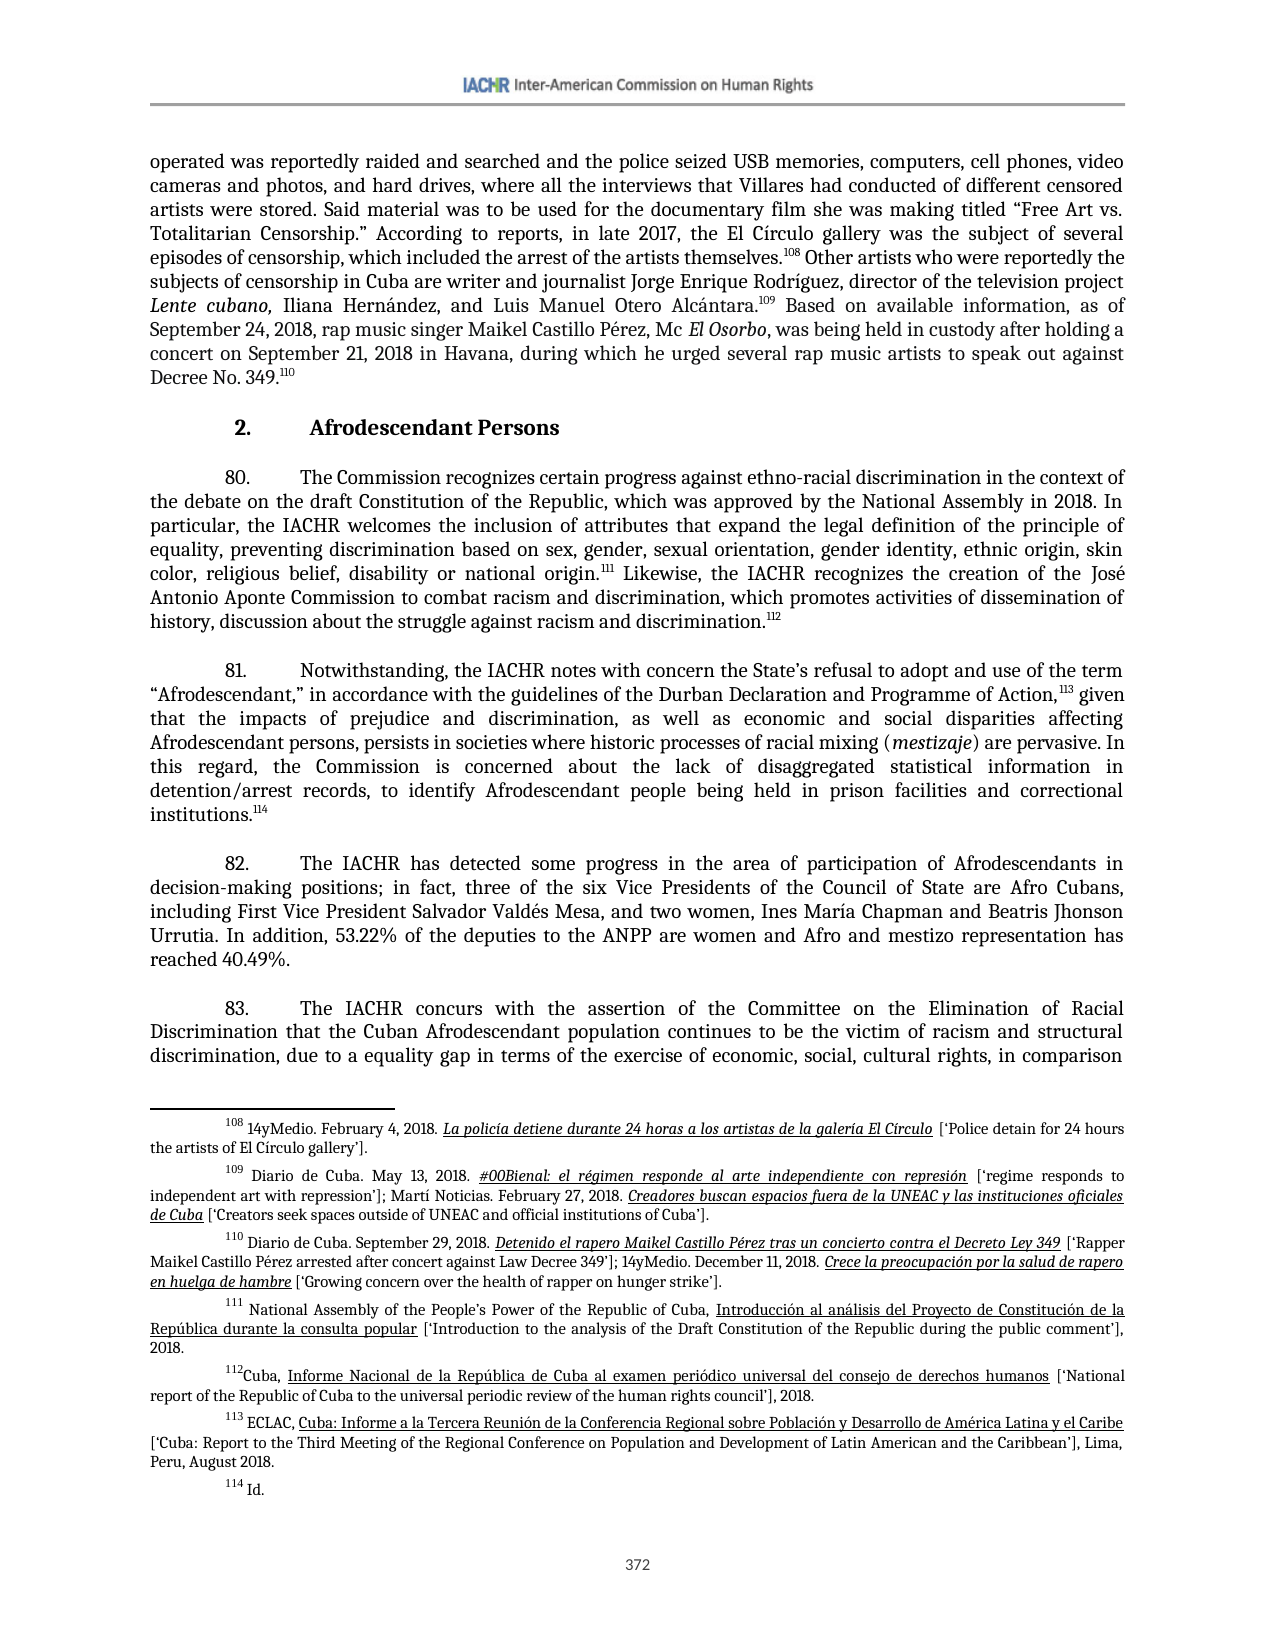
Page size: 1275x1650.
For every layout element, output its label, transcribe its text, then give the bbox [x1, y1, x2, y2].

list Additionally, in February 2018, painter Luis Trápaga and activist Lía Villares, artists of the El Círculo gallery, were detained for 24 hours. Villares was also interrogated about her links to the distribution of documents and stickers about the “Cuba Decide” (‘Cuba decides’) campaign. The residence where the gallery operated was reportedly raided and searched and the police seized USB memories, computers, cell phones, video cameras and photos, and hard drives, where all the interviews that Villares had conducted of different censored artists were stored. Said material was to be used for the documentary film she was making titled “Free Art vs. Totalitarian Censorship.” According to reports, in late 2017, the El Círculo gallery was the subject of several episodes of censorship, which included the arrest of the artists themselves. Other artists who were reportedly the subjects of censorship in Cuba are writer and journalist Jorge Enrique Rodríguez, director of the television project Lente cubano, Iliana Hernández, and Luis Manuel Otero Alcántara. Based on available information, as of September 24, 2018, rap music singer Maikel Castillo Pérez, Mc El Osorbo, was being held in custody after holding a concert on September 21, 2018 in Havana, during which he urged several rap music artists to speak out against Decree No. 349. [150, 150, 1125, 318]
list The IACHR concurs with the assertion of the Committee on the Elimination of Racial Discrimination that the Cuban Afrodescendant population continues to be the victim of racism and structural discrimination, due to a equality gap in terms of the exercise of economic, social, cultural rights, in comparison with the rest of the population. Lastly, the Commission also reaffirms the concern of the Committee on the Elimination of Racial Discrimination as to the failure to include a gender approach in policies against racial discrimination to address different types of discrimination affecting Afrodescendant women. [150, 996, 1125, 1068]
subtitle Afrodescendant Persons [234, 414, 1125, 441]
list The Commission recognizes certain progress against ethno-racial discrimination in the context of the debate on the draft Constitution of the Republic, which was approved by the National Assembly in 2018. In particular, the IACHR welcomes the inclusion of attributes that expand the legal definition of the principle of equality, preventing discrimination based on sex, gender, sexual orientation, gender identity, ethnic origin, skin color, religious belief, disability or national origin. Likewise, the IACHR recognizes the creation of the José Antonio Aponte Commission to combat racism and discrimination, which promotes activities of dissemination of history, discussion about the struggle against racism and discrimination. [150, 466, 1125, 634]
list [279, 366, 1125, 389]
picture [451, 75, 824, 95]
list Notwithstanding, the IACHR notes with concern the State’s refusal to adopt and use of the term “Afrodescendant,” in accordance with the guidelines of the Durban Declaration and Programme of Action, given that the impacts of prejudice and discrimination, as well as economic and social disparities affecting Afrodescendant persons, persists in societies where historic processes of racial mixing (mestizaje) are pervasive. In this regard, the Commission is concerned about the lack of disaggregated statistical information in detention/arrest records, to identify Afrodescendant people being held in prison facilities and correctional institutions. [150, 659, 1125, 826]
list The IACHR has detected some progress in the area of participation of Afrodescendants in decision-making positions; in fact, three of the six Vice Presidents of the Council of State are Afro Cubans, including First Vice President Salvador Valdés Mesa, and two women, Ines María Chapman and Beatris Jhonson Urrutia. In addition, 53.22% of the deputies to the ANPP are women and Afro and mestizo representation has reached 40.49%. [150, 851, 1125, 971]
